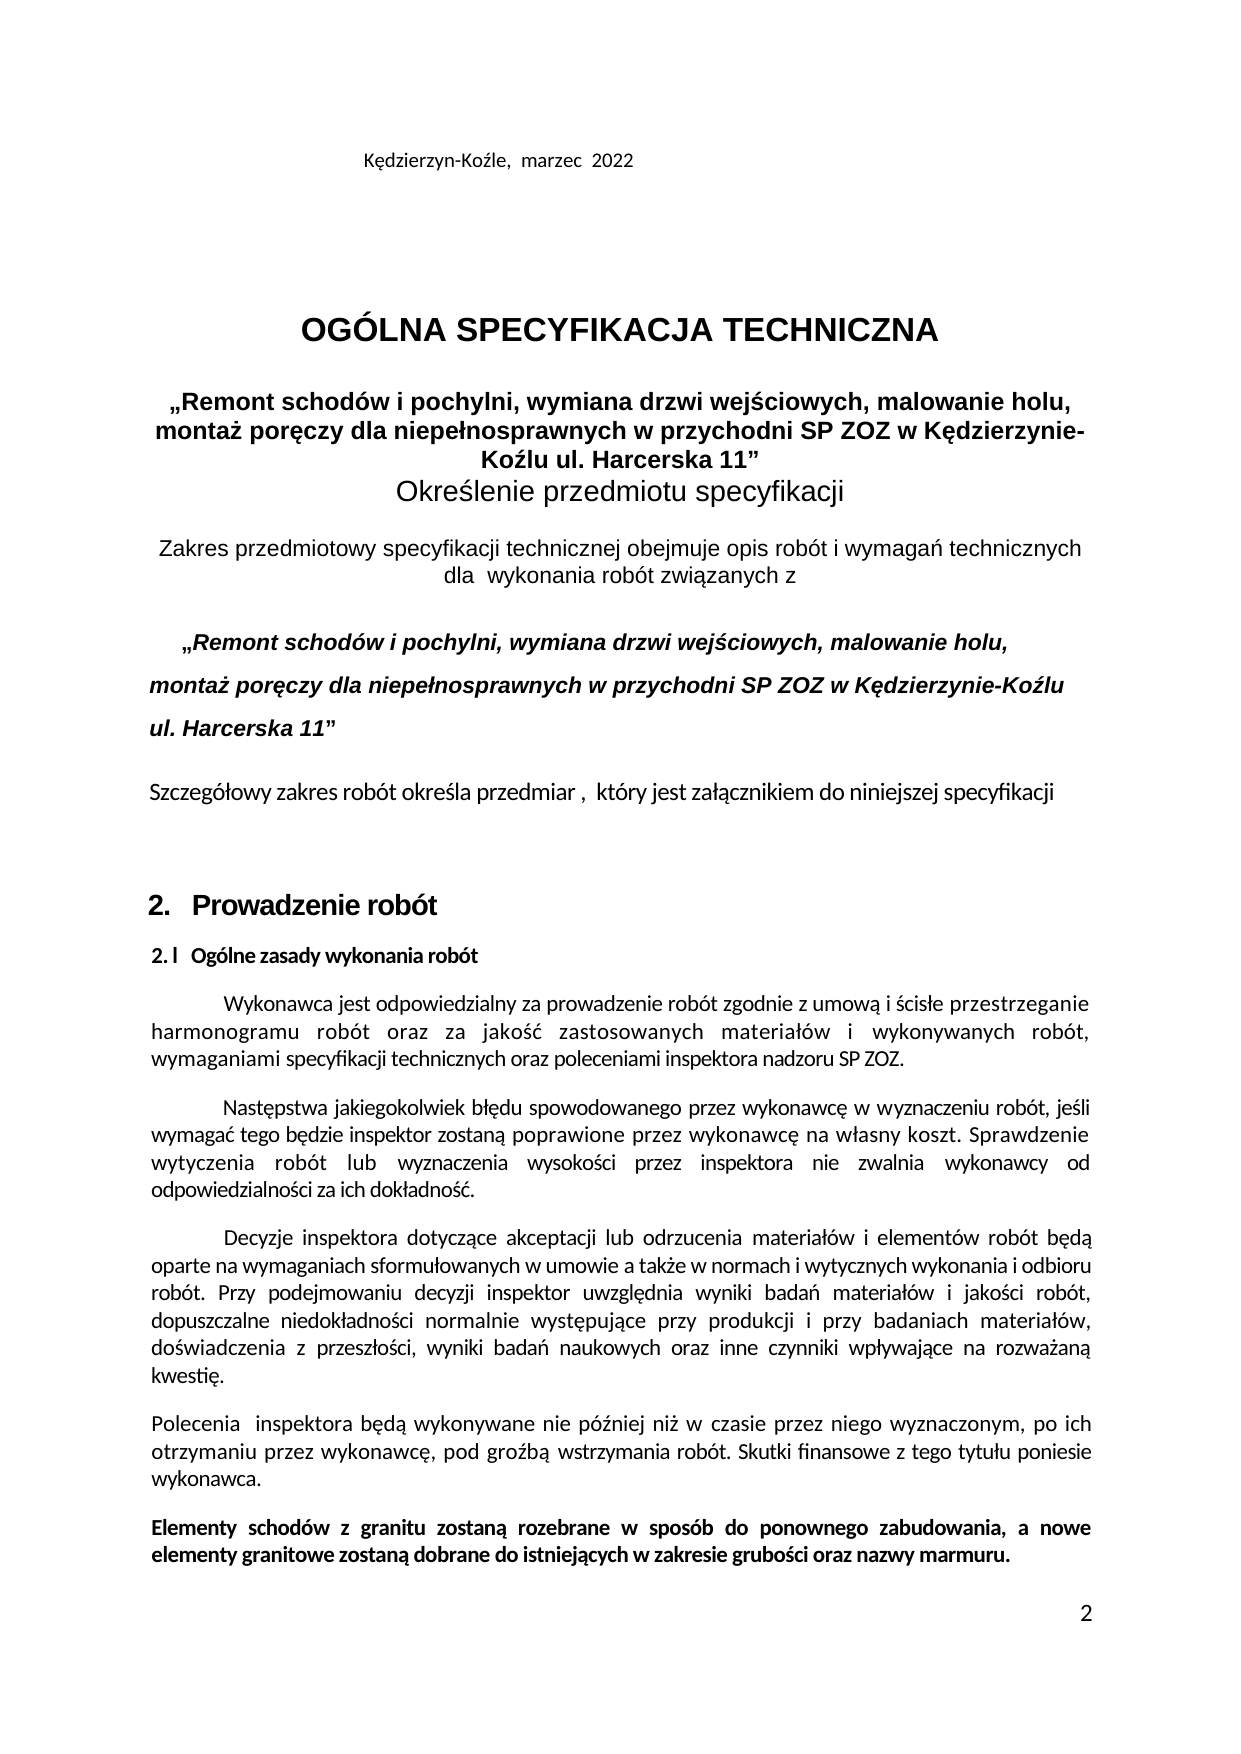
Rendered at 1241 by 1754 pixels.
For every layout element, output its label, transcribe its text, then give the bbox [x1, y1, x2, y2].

text Wykonawca jest odpowiedzialny za prowadzenie robót zgodnie z umową i ścisłe przestrzeganie harmonogramu robót oraz za jakość zastosowanych materiałów i wykonywanych robót, wymaganiami specyfikacji technicznych oraz poleceniami inspektora nadzoru SP ZOZ. [151, 989, 1089, 1072]
text OGÓLNA SPECYFIKACJA TECHNICZNA [148, 311, 1092, 349]
text 2. l Ogólne zasady wykonania robót [151, 941, 1092, 969]
text Kędzierzyn-Koźle, marzec 2022 [148, 148, 1092, 173]
text Następstwa jakiegokolwiek błędu spowodowanego przez wykonawcę w wyznaczeniu robót, jeśli wymagać tego będzie inspektor zostaną poprawione przez wykonawcę na własny koszt. Sprawdzenie wytyczenia robót lub wyznaczenia wysokości przez inspektora nie zwalnia wykonawcy od odpowiedzialności za ich dokładność. [151, 1093, 1091, 1203]
text Określenie przedmiotu specyfikacji [148, 474, 1092, 507]
text Elementy schodów z granitu zostaną rozebrane w sposób do ponownego zabudowania, a nowe elementy granitowe zostaną dobrane do istniejących w zakresie grubości oraz nazwy marmuru. [151, 1513, 1092, 1568]
text „Remont schodów i pochylni, wymiana drzwi wejściowych, malowanie holu, montaż poręczy dla niepełnosprawnych w przychodni SP ZOZ w Kędzierzynie-Koźlu ul. Harcerska 11” [148, 387, 1092, 474]
text „Remont schodów i pochylni, wymiana drzwi wejściowych, malowanie holu, montaż poręczy dla niepełnosprawnych w przychodni SP ZOZ w Kędzierzynie-Koźlu ul. Harcerska 11” [149, 616, 1092, 746]
text Polecenia inspektora będą wykonywane nie później niż w czasie przez niego wyznaczonym, po ich otrzymaniu przez wykonawcę, pod groźbą wstrzymania robót. Skutki finansowe z tego tytułu poniesie wykonawca. [151, 1409, 1092, 1492]
text Decyzje inspektora dotyczące akceptacji lub odrzucenia materiałów i elementów robót będą oparte na wymaganiach sformułowanych w umowie a także w normach i wytycznych wykonania i odbioru robót. Przy podejmowaniu decyzji inspektor uwzględnia wyniki badań materiałów i jakości robót, dopuszczalne niedokładności normalnie występujące przy produkcji i przy badaniach materiałów, doświadczenia z przeszłości, wyniki badań naukowych oraz inne czynniki wpływające na rozważaną kwestię. [151, 1224, 1092, 1389]
text Szczegółowy zakres robót określa przedmiar , który jest załącznikiem do niniejszej specyfikacji [149, 766, 1092, 809]
text 2. Prowadzenie robót [148, 893, 1092, 920]
text Zakres przedmiotowy specyfikacji technicznej obejmuje opis robót i wymagań technicznych dla wykonania robót związanych z [148, 535, 1092, 588]
